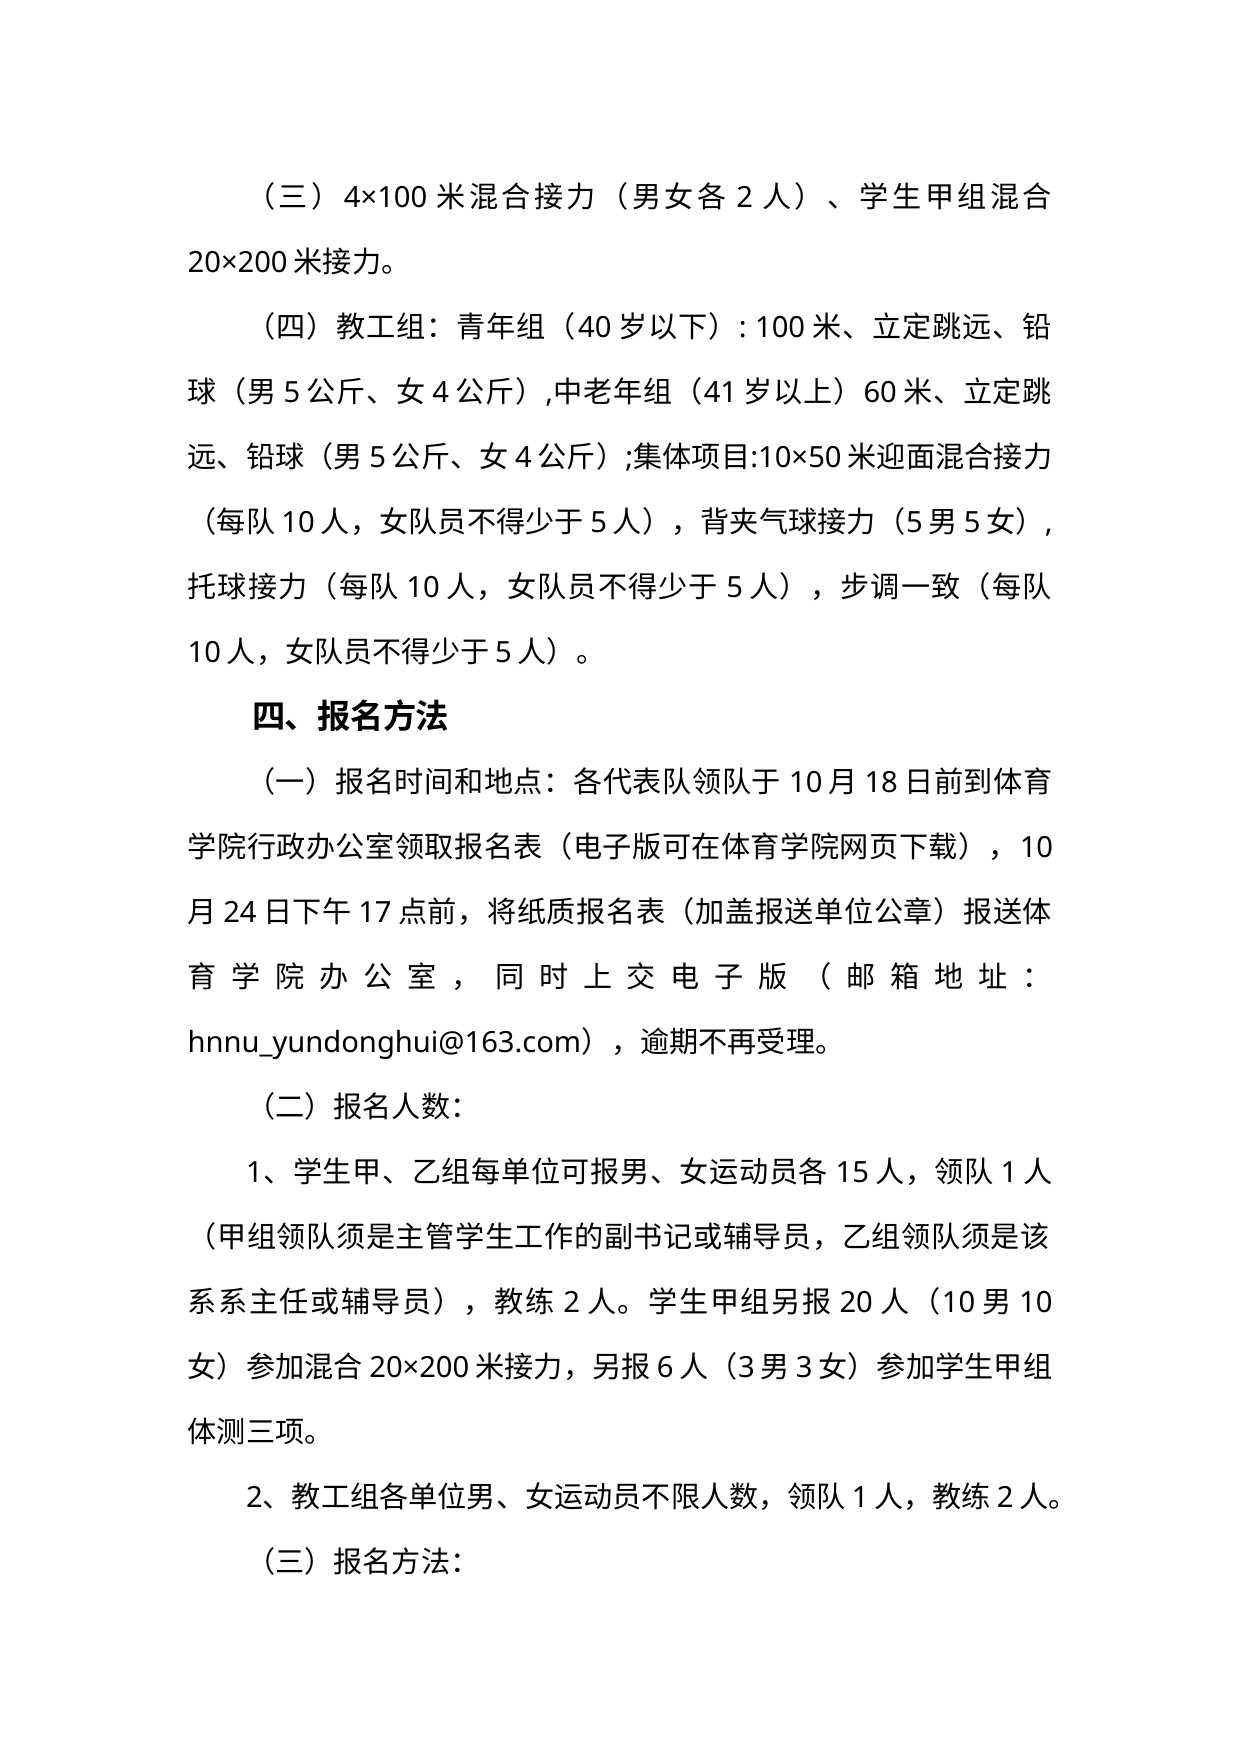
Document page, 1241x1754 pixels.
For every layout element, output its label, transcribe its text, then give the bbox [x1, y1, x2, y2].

text （二）报名人数： [187, 1072, 1053, 1137]
text （三）4×100米混合接力（男女各2人）、学生甲组混合20×200米接力。 [187, 162, 1053, 292]
text 2、教工组各单位男、女运动员不限人数，领队1人，教练2人。 [187, 1462, 1053, 1527]
text （三）报名方法： [187, 1527, 1053, 1592]
text 四、报名方法 [187, 682, 1053, 747]
text （四）教工组：青年组（40岁以下）: 100米、立定跳远、铅球（男5公斤、女4公斤）,中老年组（41岁以上）60米、立定跳远、铅球（男5公斤、女4公斤）;集体项目:10×50米迎面混合接力（每队10人，女队员不得少于5人），背夹气球接力（5男5女）,托球接力（每队10人，女队员不得少于5人），步调一致（每队10人，女队员不得少于5人）。 [187, 292, 1053, 682]
text 1、学生甲、乙组每单位可报男、女运动员各15人，领队1人（甲组领队须是主管学生工作的副书记或辅导员，乙组领队须是该系系主任或辅导员），教练2人。学生甲组另报20人（10男10女）参加混合20×200米接力，另报6人（3男3女）参加学生甲组体测三项。 [187, 1137, 1053, 1462]
text （一）报名时间和地点：各代表队领队于10月18日前到体育学院行政办公室领取报名表（电子版可在体育学院网页下载），10月24日下午17点前，将纸质报名表（加盖报送单位公章）报送体育学院办公室，同时上交电子版（邮箱地址：hnnu_yundonghui@163.com），逾期不再受理。 [187, 747, 1053, 1072]
